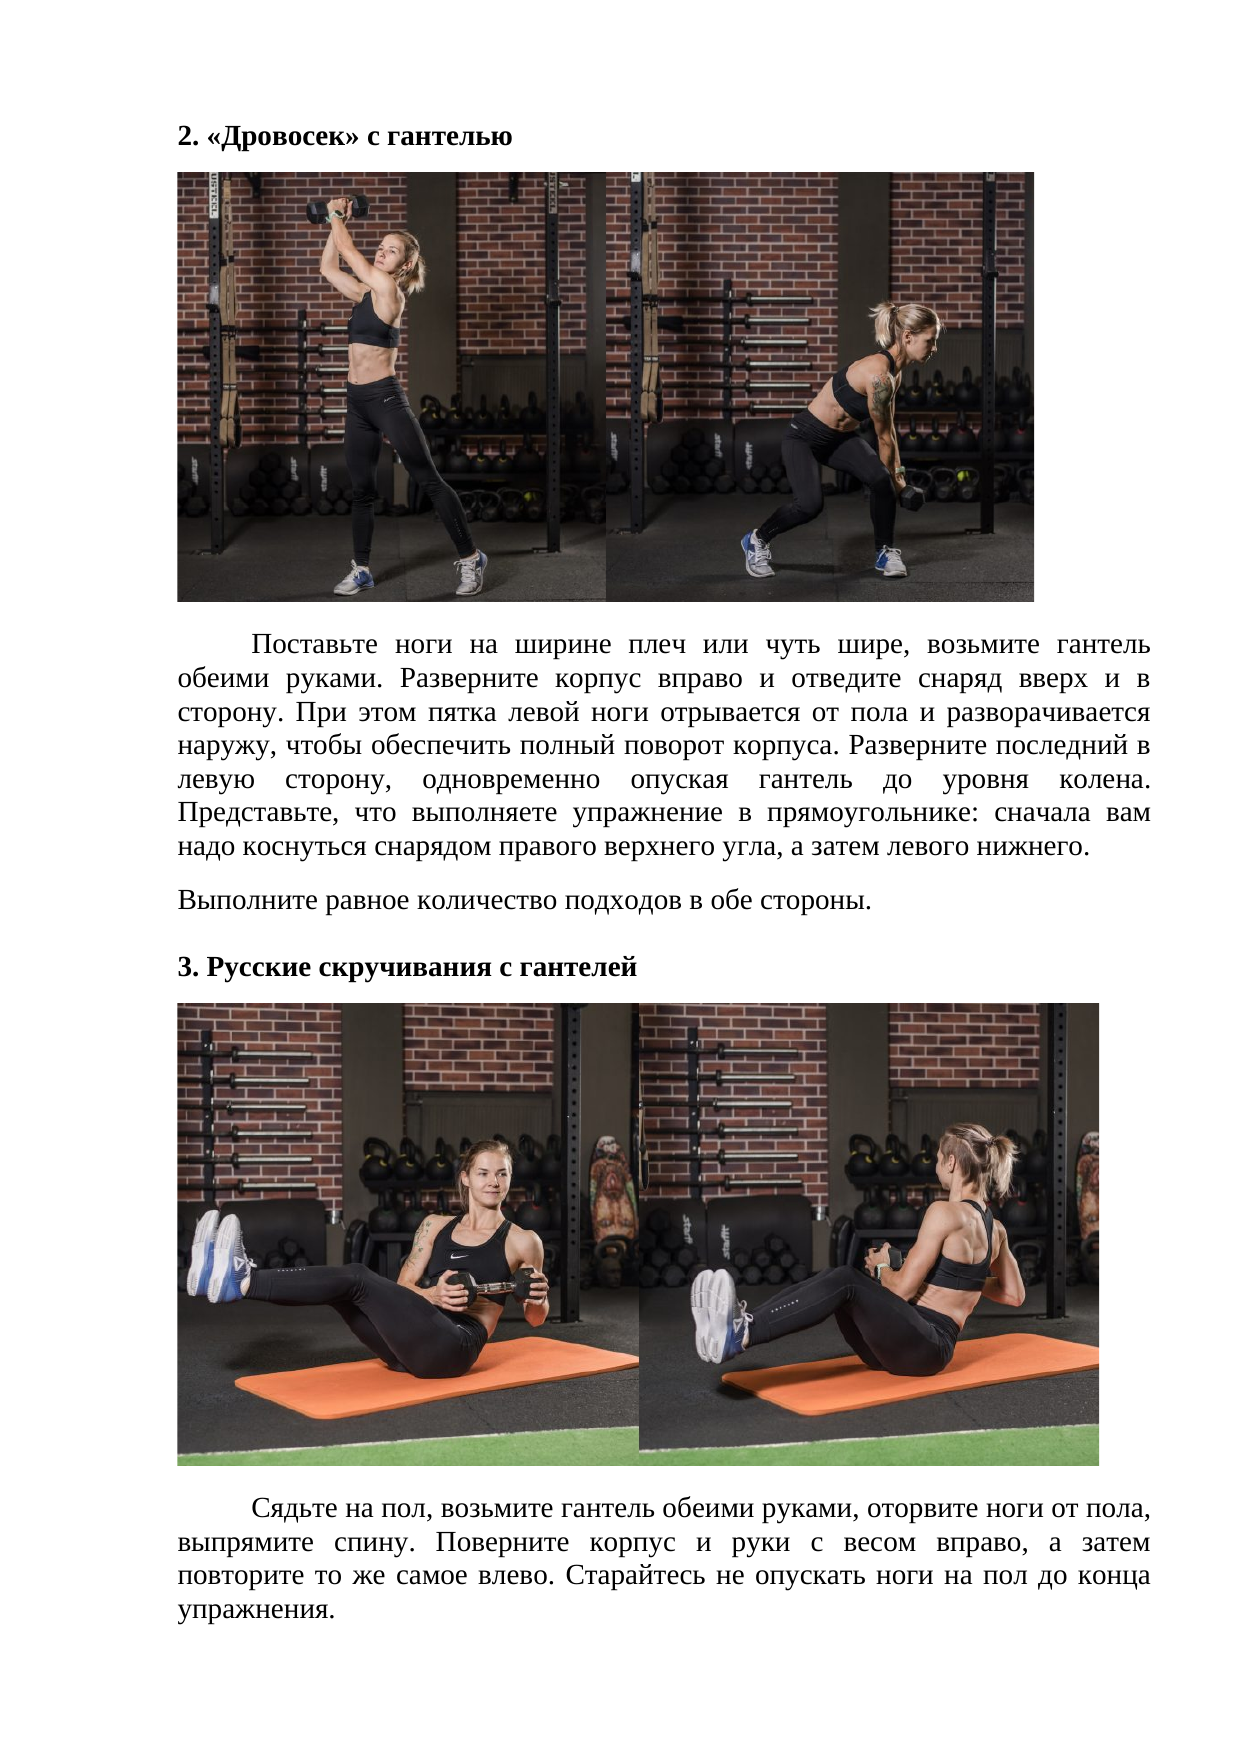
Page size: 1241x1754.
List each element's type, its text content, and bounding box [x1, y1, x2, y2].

text Выполните равное количество подходов в обе стороны. [177, 882, 1152, 916]
text 2. «Дровосек» с гантелью [177, 118, 1152, 152]
text Сядьте на пол, возьмите гантель обеими руками, оторвите ноги от пола, выпрямите спину. Поверните корпус и руки с весом вправо, а затем повторите то же самое влево. Старайтесь не опускать ноги на пол до конца упражнения. [177, 1490, 1152, 1624]
text Поставьте ноги на ширине плеч или чуть шире, возьмите гантель обеими руками. Разверните корпус вправо и отведите снаряд вверх и в сторону. При этом пятка левой ноги отрывается от пола и разворачивается наружу, чтобы обеспечить полный поворот корпуса. Разверните последний в левую сторону, одновременно опуская гантель до уровня колена. Представьте, что выполняете упражнение в прямоугольнике: сначала вам надо коснуться снарядом правого верхнего угла, а затем левого нижнего. [177, 627, 1152, 861]
text 3. Русские скручивания с гантелей [177, 949, 1152, 983]
picture [177, 172, 1035, 602]
picture [177, 1003, 1100, 1466]
